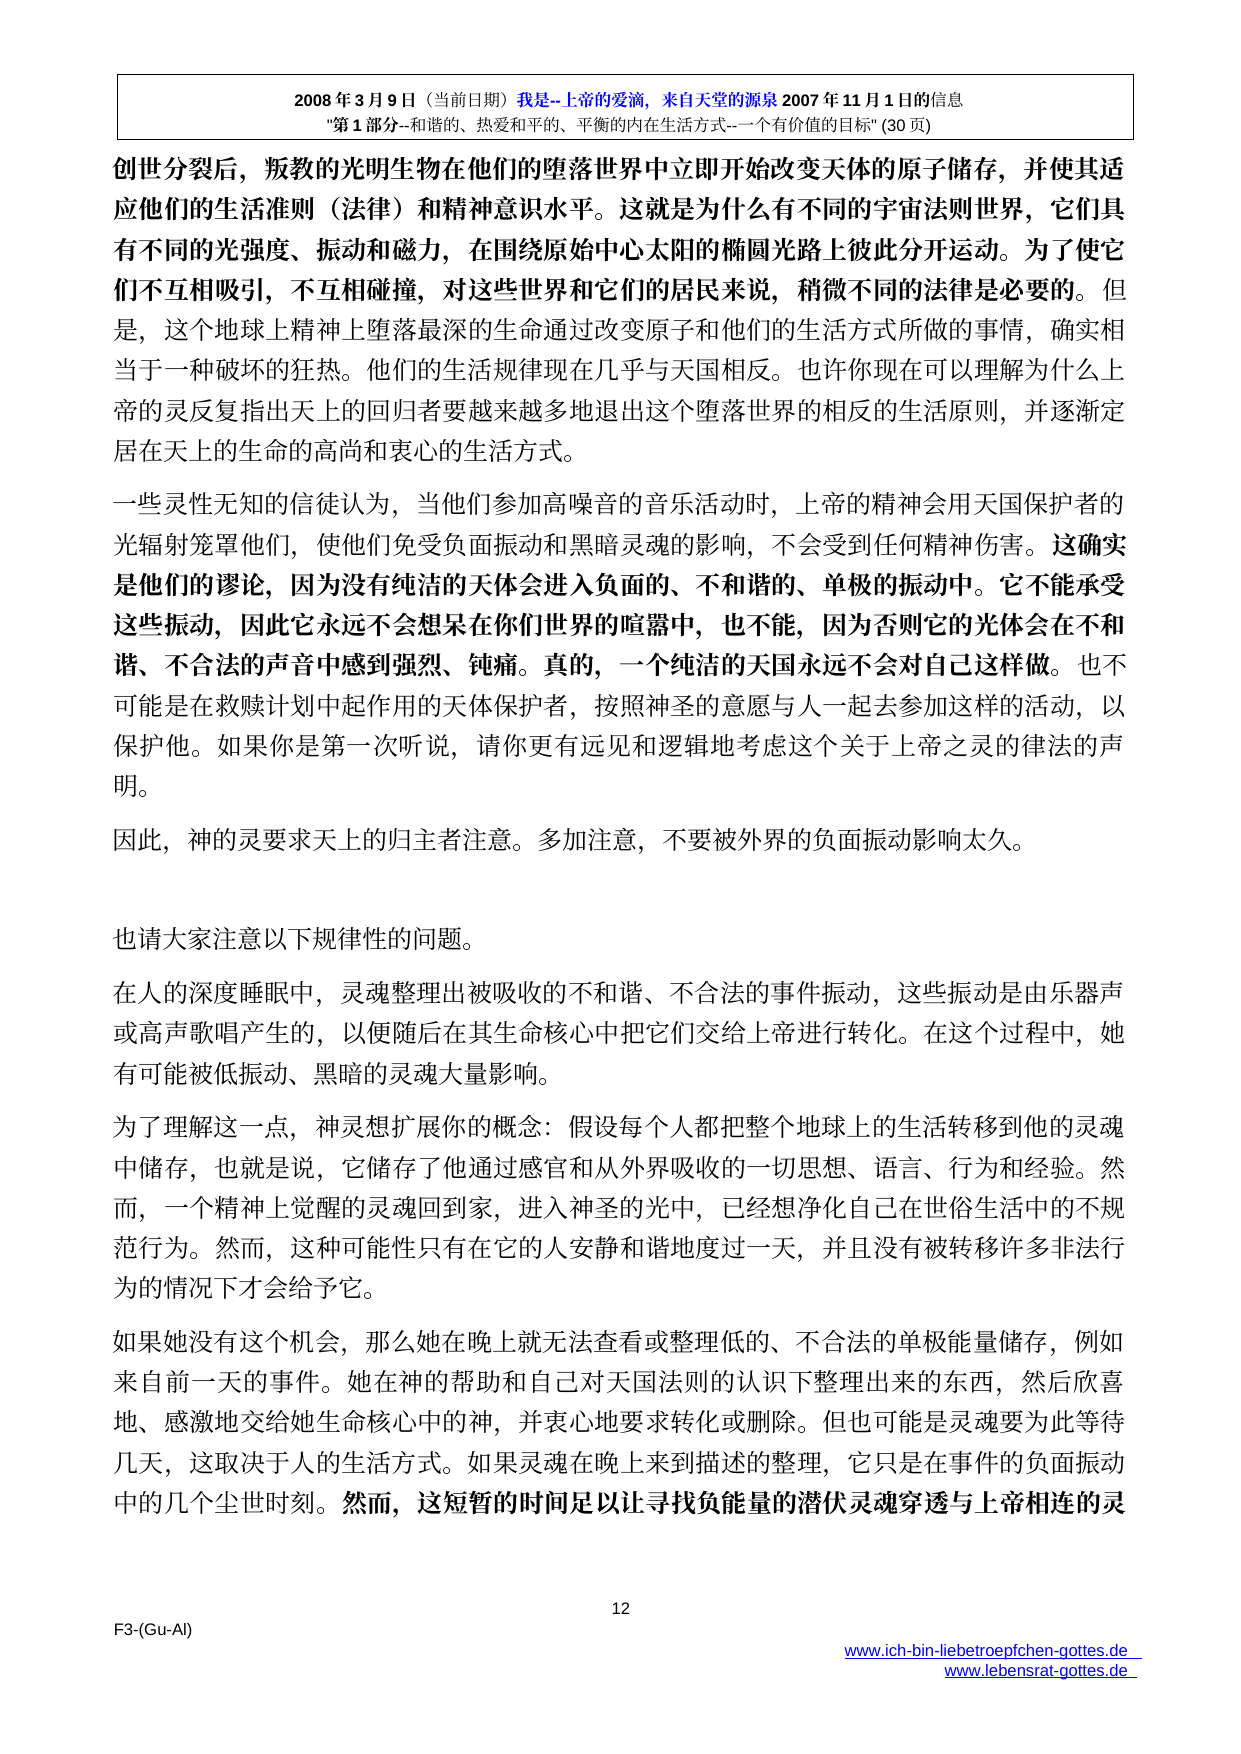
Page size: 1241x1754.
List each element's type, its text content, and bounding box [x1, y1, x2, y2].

text 一些灵性无知的信徒认为，当他们参加高噪音的音乐活动时，上帝的精神会用天国保护者的光辐射笼罩他们，使他们免受负面振动和黑暗灵魂的影响，不会受到任何精神伤害。这确实是他们的谬论，因为没有纯洁的天体会进入负面的、不和谐的、单极的振动中。它不能承受这些振动，因此它永远不会想呆在你们世界的喧嚣中，也不能，因为否则它的光体会在不和谐、不合法的声音中感到强烈、钝痛。真的，一个纯洁的天国永远不会对自己这样做。也不可能是在救赎计划中起作用的天体保护者，按照神圣的意愿与人一起去参加这样的活动，以保护他。如果你是第一次听说，请你更有远见和逻辑地考虑这个关于上帝之灵的律法的声明。 [112, 485, 1128, 803]
text 为了理解这一点，神灵想扩展你的概念：假设每个人都把整个地球上的生活转移到他的灵魂中储存，也就是说，它储存了他通过感官和从外界吸收的一切思想、语言、行为和经验。然而，一个精神上觉醒的灵魂回到家，进入神圣的光中，已经想净化自己在世俗生活中的不规范行为。然而，这种可能性只有在它的人安静和谐地度过一天，并且没有被转移许多非法行为的情况下才会给予它。 [112, 1108, 1128, 1305]
text 因此，神的灵要求天上的归主者注意。多加注意，不要被外界的负面振动影响太久。 [112, 820, 1128, 856]
text 创世分裂后，叛教的光明生物在他们的堕落世界中立即开始改变天体的原子储存，并使其适应他们的生活准则（法律）和精神意识水平。这就是为什么有不同的宇宙法则世界，它们具有不同的光强度、振动和磁力，在围绕原始中心太阳的椭圆光路上彼此分开运动。为了使它们不互相吸引，不互相碰撞，对这些世界和它们的居民来说，稍微不同的法律是必要的。但是，这个地球上精神上堕落最深的生命通过改变原子和他们的生活方式所做的事情，确实相当于一种破坏的狂热。他们的生活规律现在几乎与天国相反。也许你现在可以理解为什么上帝的灵反复指出天上的回归者要越来越多地退出这个堕落世界的相反的生活原则，并逐渐定居在天上的生命的高尚和衷心的生活方式。 [112, 150, 1128, 467]
text 在人的深度睡眠中，灵魂整理出被吸收的不和谐、不合法的事件振动，这些振动是由乐器声或高声歌唱产生的，以便随后在其生命核心中把它们交给上帝进行转化。在这个过程中，她有可能被低振动、黑暗的灵魂大量影响。 [112, 974, 1128, 1090]
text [112, 1323, 1128, 1519]
text 也请大家注意以下规律性的问题。 [112, 920, 1128, 956]
